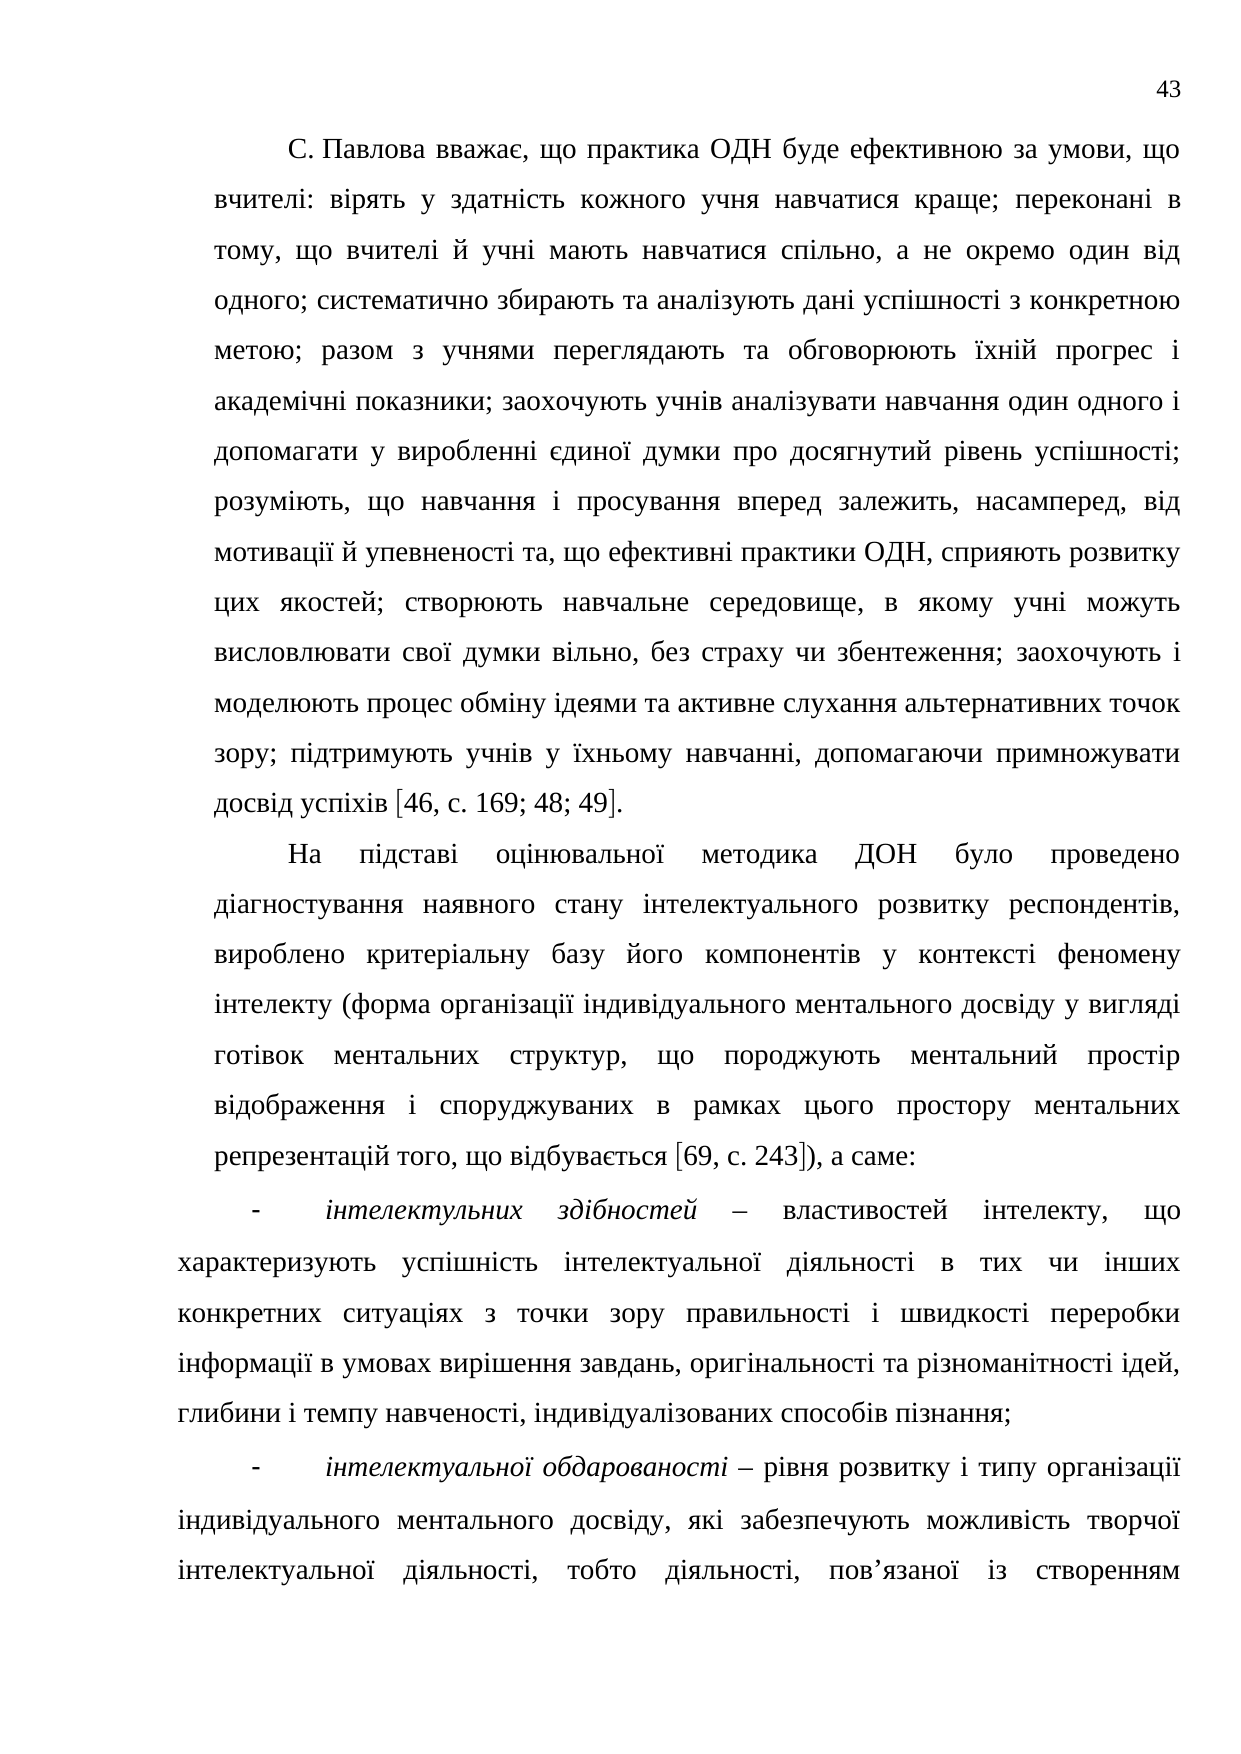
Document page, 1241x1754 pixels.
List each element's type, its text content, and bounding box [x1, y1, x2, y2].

list інтелектульних здібностей – властивостей інтелекту, що характеризують успішність інтелектуальної діяльності в тих чи інших конкретних ситуаціях з точки зору правильності і швидкості переробки інформації в умовах вирішення завдань, оригінальності та різноманітності ідей, глибини і темпу навченості, індивідуалізованих способів пізнання; [177, 1188, 1181, 1429]
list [177, 1446, 1181, 1586]
text На підставі оцінювальної методика ДОН було проведено діагностування наявного стану інтелектуального розвитку респондентів, вироблено критеріальну базу його компонентів у контексті феномену інтелекту (форма організації індивідуального ментального досвіду у вигляді готівок ментальних структур, що породжують ментальний простір відображення і споруджуваних в рамках цього простору ментальних репрезентацій того, що відбувається 69, с. 243), а саме: [214, 836, 1181, 1171]
text С. Павлова вважає, що практика ОДН буде ефективною за умови, що вчителі: вірять у здатність кожного учня навчатися краще; переконані в тому, що вчителі й учні мають навчатися спільно, а не окремо один від одного; систематично збирають та аналізують дані успішності з конкретною метою; разом з учнями переглядають та обговорюють їхній прогрес і академічні показники; заохочують учнів аналізувати навчання один одного і допомагати у виробленні єдиної думки про досягнутий рівень успішності; розуміють, що навчання і просування вперед залежить, насамперед, від мотивації й упевненості та, що ефективні практики ОДН, сприяють розвитку цих якостей; створюють навчальне середовище, в якому учні можуть висловлювати свої думки вільно, без страху чи збентеження; заохочують і моделюють процес обміну ідеями та активне слухання альтернативних точок зору; підтримують учнів у їхньому навчанні, допомагаючи примножувати досвід успіхів 46, с. 169; 48; 49. [214, 131, 1181, 819]
